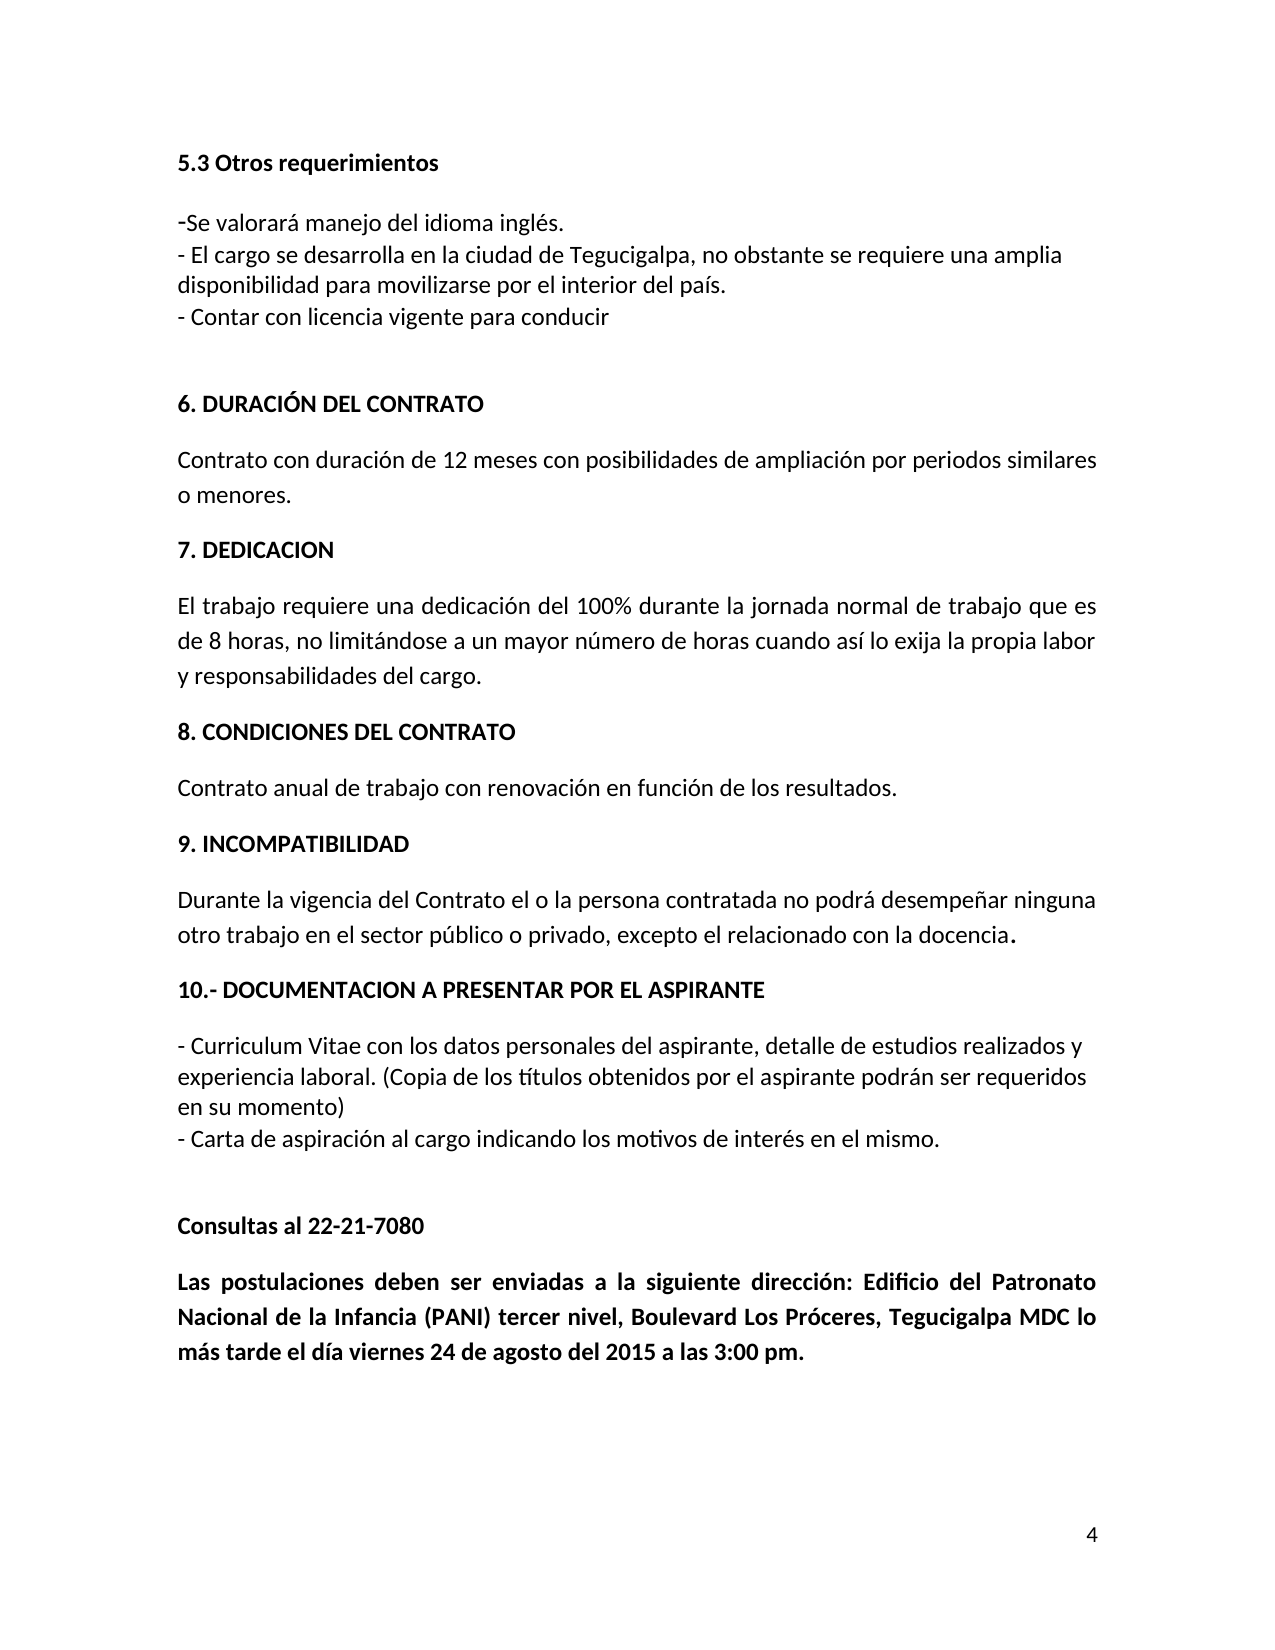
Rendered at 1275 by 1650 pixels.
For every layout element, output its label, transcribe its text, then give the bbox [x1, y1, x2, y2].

text 10.- DOCUMENTACION A PRESENTAR POR EL ASPIRANTE [177, 974, 1098, 1005]
text - Curriculum Vitae con los datos personales del aspirante, detalle de estudios realizados y experiencia laboral. (Copia de los títulos obtenidos por el aspirante podrán ser requeridos en su momento) [177, 1030, 1098, 1122]
text 7. DEDICACION [177, 534, 1098, 565]
text Durante la vigencia del Contrato el o la persona contratada no podrá desempeñar ninguna otro trabajo en el sector público o privado, excepto el relacionado con la docencia. [177, 884, 1098, 949]
text Las postulaciones deben ser enviadas a la siguiente dirección: Edificio del Patronato Nacional de la Infancia (PANI) tercer nivel, Boulevard Los Próceres, Tegucigalpa MDC lo más tarde el día viernes 24 de agosto del 2015 a las 3:00 pm. [177, 1266, 1098, 1366]
text - El cargo se desarrolla en la ciudad de Tegucigalpa, no obstante se requiere una amplia disponibilidad para movilizarse por el interior del país. [177, 239, 1098, 300]
text Contrato con duración de 12 meses con posibilidades de ampliación por periodos similares o menores. [177, 444, 1098, 509]
text 6. DURACIÓN DEL CONTRATO [177, 388, 1098, 418]
text -Se valorará manejo del idioma inglés. [177, 203, 1098, 239]
text 5.3 Otros requerimientos [177, 148, 1098, 178]
text El trabajo requiere una dedicación del 100% durante la jornada normal de trabajo que es de 8 horas, no limitándose a un mayor número de horas cuando así lo exija la propia labor y responsabilidades del cargo. [177, 590, 1098, 691]
text Consultas al 22-21-7080 [177, 1210, 1098, 1240]
text Contrato anual de trabajo con renovación en función de los resultados. [177, 772, 1098, 803]
text - Contar con licencia vigente para conducir [177, 302, 1098, 332]
text - Carta de aspiración al cargo indicando los motivos de interés en el mismo. [177, 1123, 1098, 1154]
text 9. INCOMPATIBILIDAD [177, 828, 1098, 858]
text 8. CONDICIONES DEL CONTRATO [177, 716, 1098, 747]
